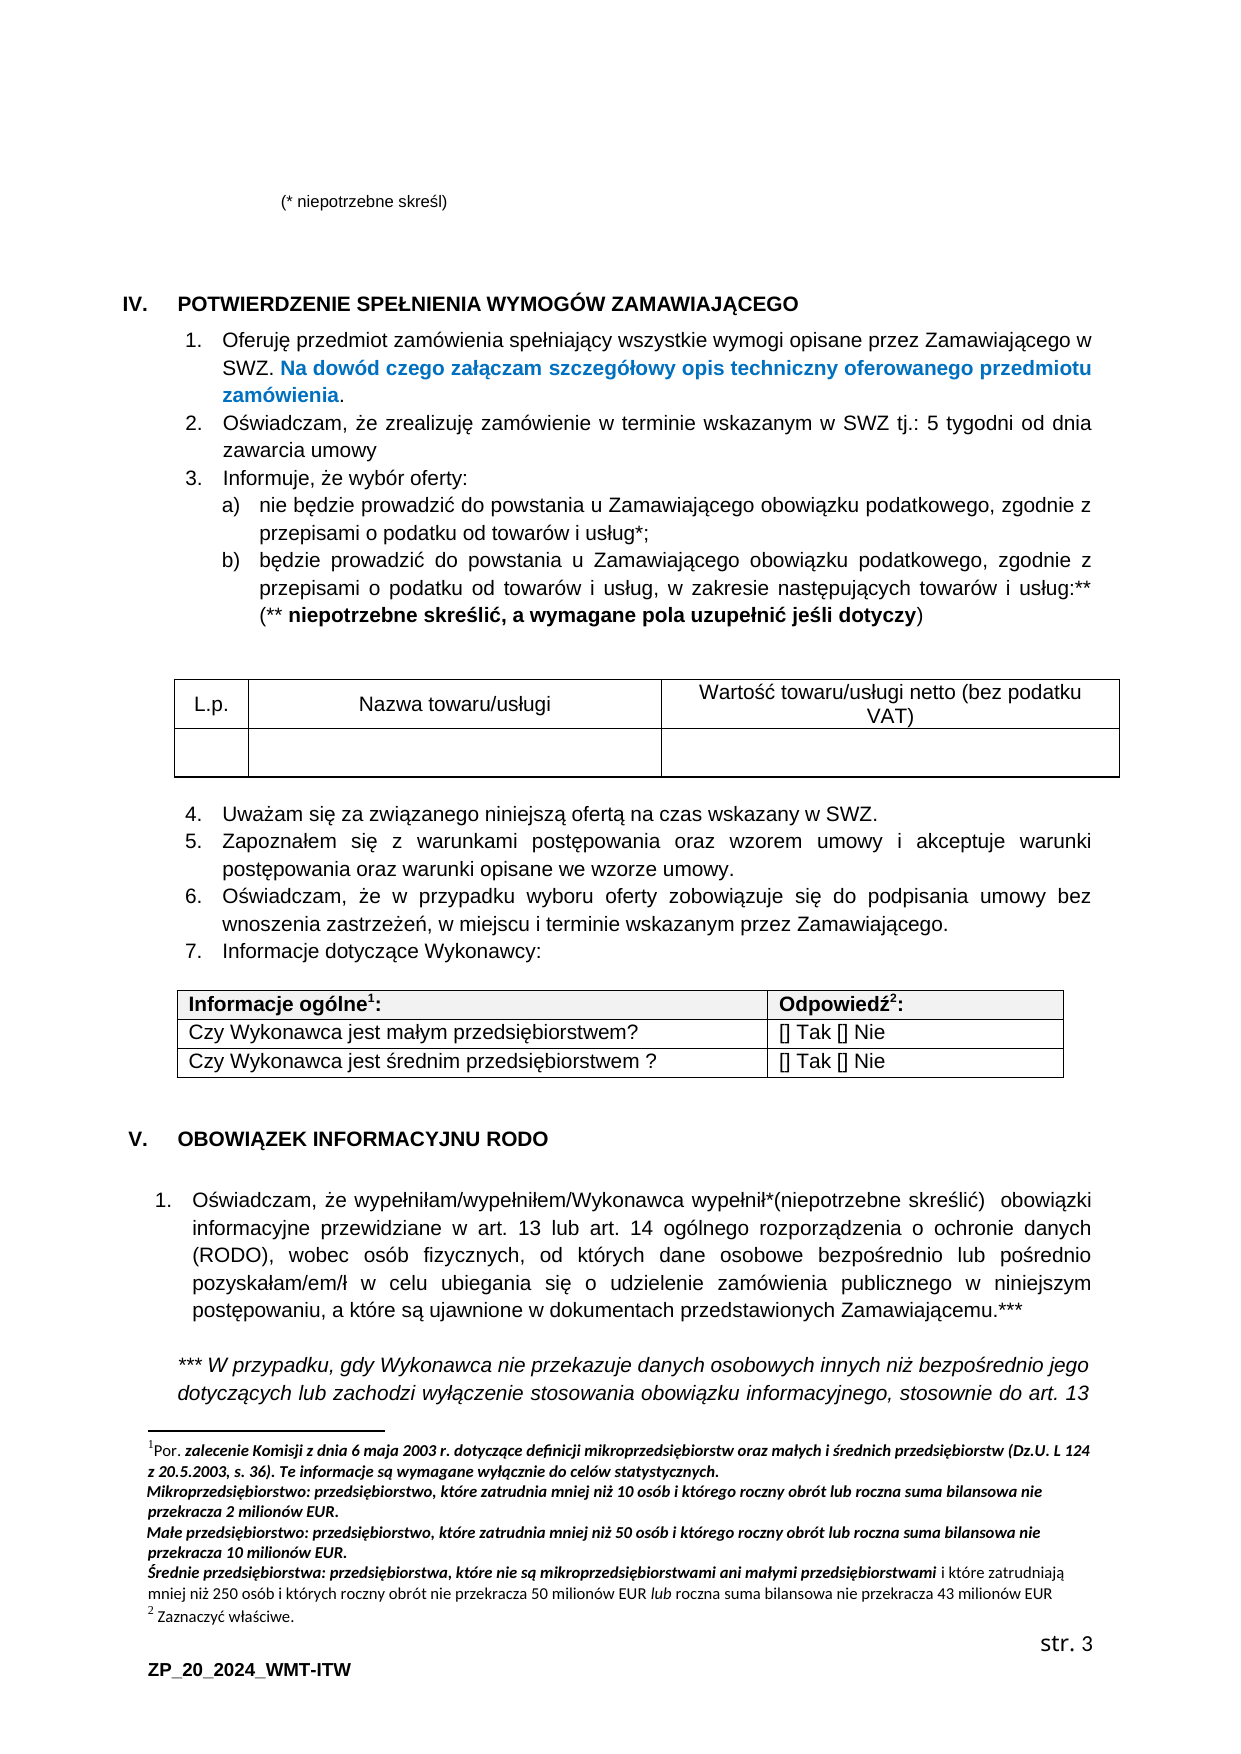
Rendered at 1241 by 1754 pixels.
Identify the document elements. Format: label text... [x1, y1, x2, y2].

list Uważam się za związanego niniejszą ofertą na czas wskazany w SWZ. [185, 801, 1092, 825]
list OBOWIĄZEK INFORMACYJNU RODO [148, 1127, 1092, 1151]
list (* niepotrzebne skreśl) [236, 191, 1092, 211]
table_cell [249, 729, 661, 776]
list Informacje dotyczące Wykonawcy: [185, 939, 1092, 963]
list Zapoznałem się z warunkami postępowania oraz wzorem umowy i akceptuje warunki postępowania oraz warunki opisane we wzorze umowy. [185, 829, 1092, 880]
list nie będzie prowadzić do powstania u Zamawiającego obowiązku podatkowego, zgodnie z przepisami o podatku od towarów i usług*; [222, 493, 1092, 544]
table_cell [] Tak [] Nie [768, 1020, 1063, 1048]
table_cell [662, 729, 1119, 776]
table_header Nazwa towaru/usługi [249, 680, 661, 727]
list Informuje, że wybór oferty: [185, 466, 1092, 489]
table_cell [175, 729, 248, 776]
list POTWIERDZENIE SPEŁNIENIA WYMOGÓW ZAMAWIAJĄCEGO [148, 292, 1092, 316]
list będzie prowadzić do powstania u Zamawiającego obowiązku podatkowego, zgodnie z przepisami o podatku od towarów i usług, w zakresie następujących towarów i usług:** (** niepotrzebne skreślić, a wymagane pola uzupełnić jeśli dotyczy) [222, 548, 1092, 627]
list Oświadczam, że w przypadku wyboru oferty zobowiązuje się do podpisania umowy bez wnoszenia zastrzeżeń, w miejscu i terminie wskazanym przez Zamawiającego. [185, 884, 1092, 935]
table_header Informacje ogólne: [178, 991, 767, 1019]
table_cell [] Tak [] Nie [768, 1049, 1063, 1077]
list Oferuję przedmiot zamówienia spełniający wszystkie wymogi opisane przez Zamawiającego w SWZ. Na dowód czego załączam szczegółowy opis techniczny oferowanego przedmiotu zamówienia. [185, 328, 1092, 407]
list Oświadczam, że zrealizuję zamówienie w terminie wskazanym w SWZ tj.: 5 tygodni od dnia zawarcia umowy [185, 411, 1092, 462]
table_cell Czy Wykonawca jest średnim przedsiębiorstwem ? [178, 1049, 767, 1077]
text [177, 1353, 1092, 1404]
list Oświadczam, że wypełniłam/wypełniłem/Wykonawca wypełnił*(niepotrzebne skreślić) obowiązki informacyjne przewidziane w art. 13 lub art. 14 ogólnego rozporządzenia o ochronie danych (RODO), wobec osób fizycznych, od których dane osobowe bezpośrednio lub pośrednio pozyskałam/em/ł w celu ubiegania się o udzielenie zamówienia publicznego w niniejszym postępowaniu, a które są ujawnione w dokumentach przedstawionych Zamawiającemu.*** [154, 1188, 1092, 1322]
table_header L.p. [175, 680, 248, 727]
table_cell Czy Wykonawca jest małym przedsiębiorstwem? [178, 1020, 767, 1048]
table_header Odpowiedź: [768, 991, 1063, 1019]
table_header Wartość towaru/usługi netto (bez podatku VAT) [662, 680, 1119, 727]
